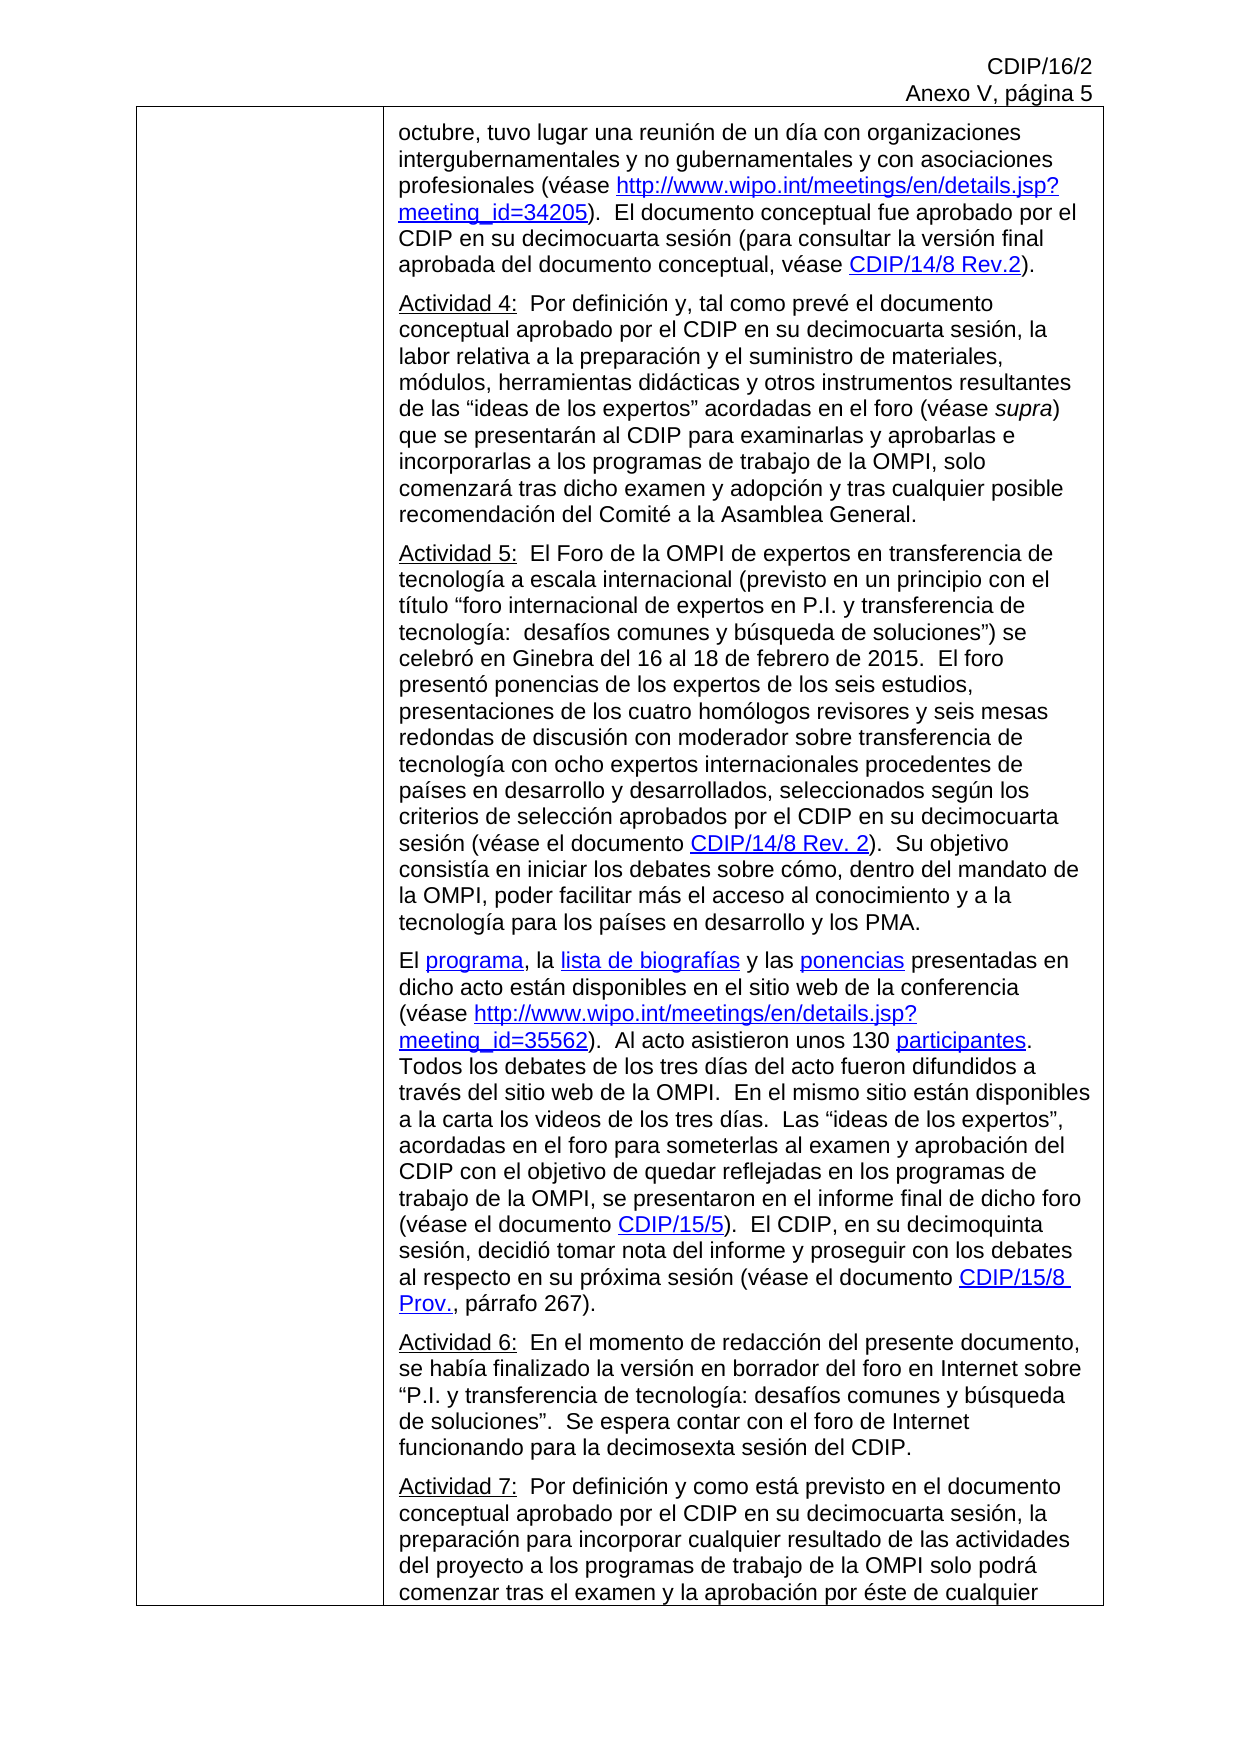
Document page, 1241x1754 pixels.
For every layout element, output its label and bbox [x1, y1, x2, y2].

table_cell [384, 107, 1103, 1605]
table_cell [137, 107, 383, 1605]
